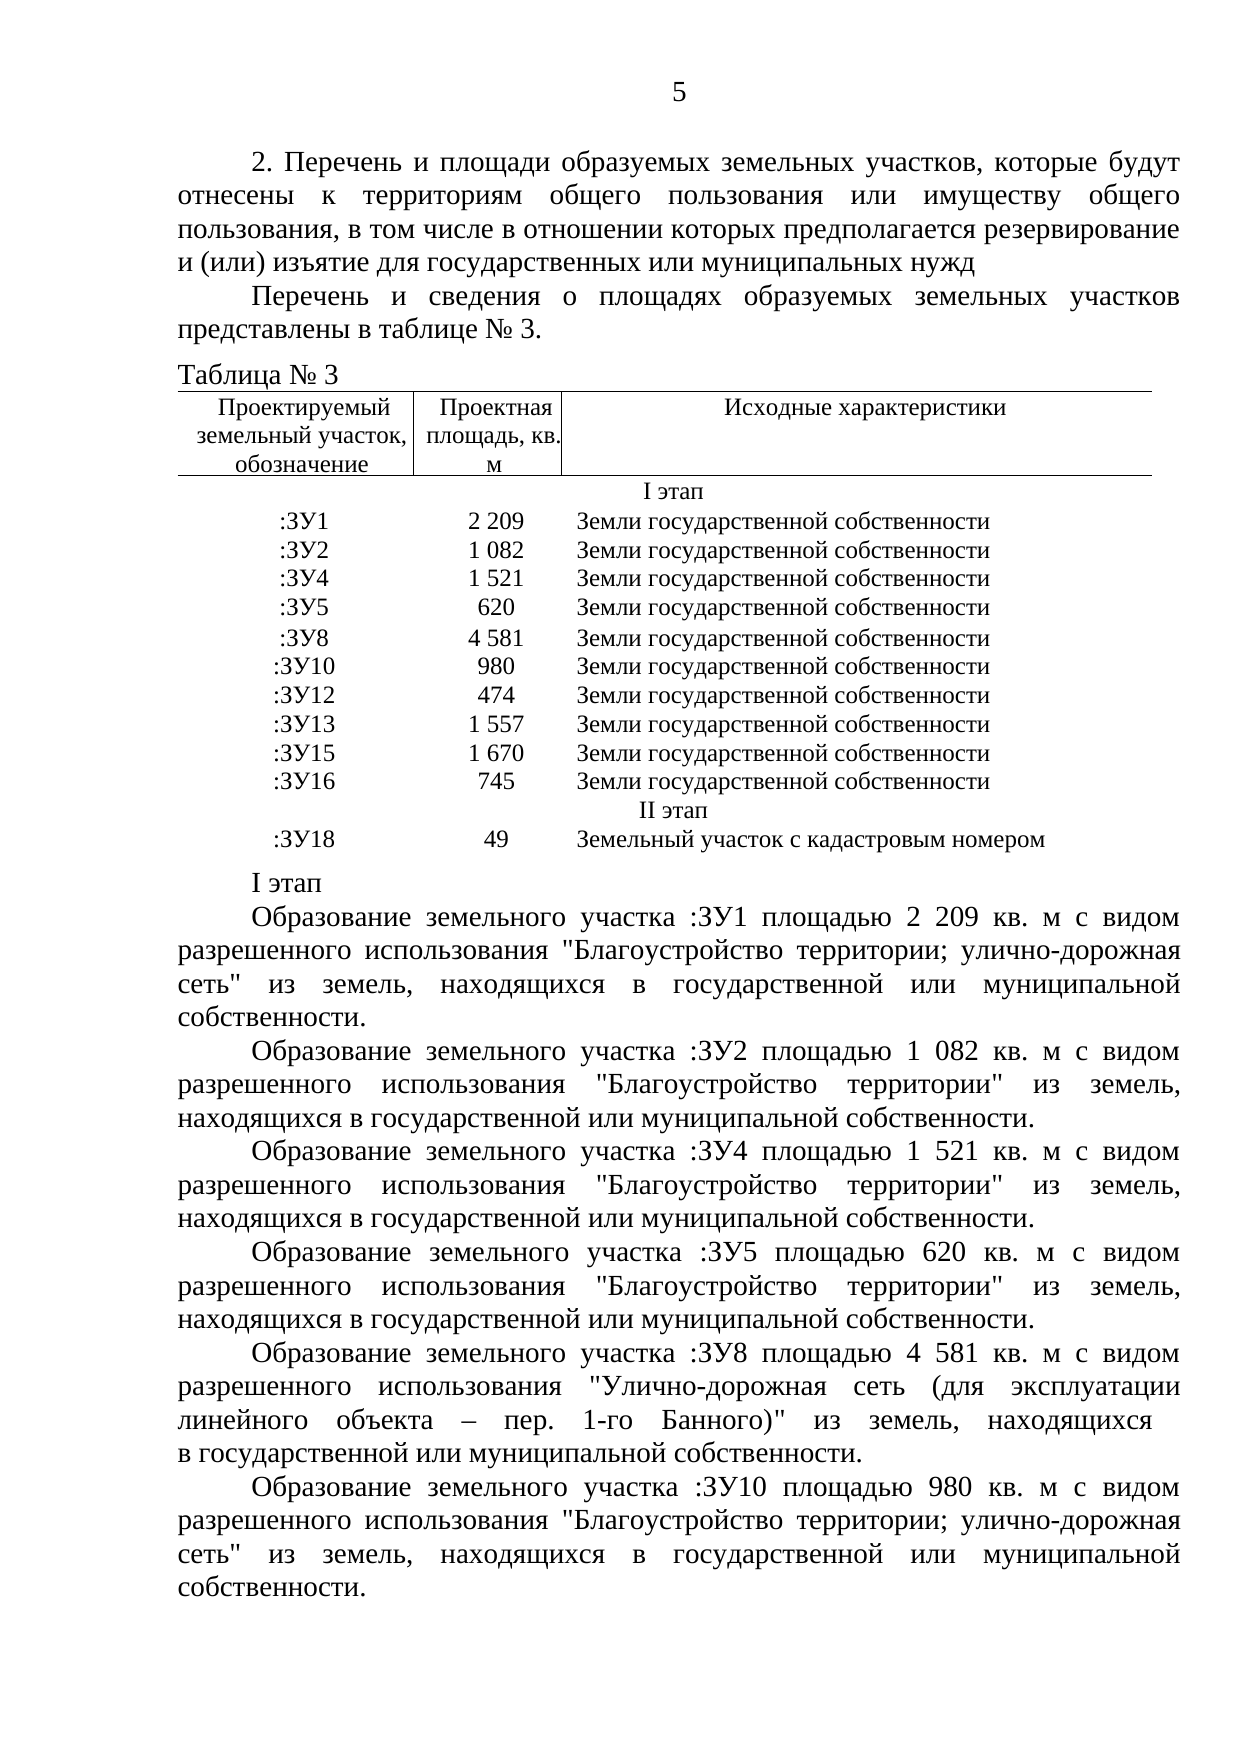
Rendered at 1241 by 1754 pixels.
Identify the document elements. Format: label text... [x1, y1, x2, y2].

table_cell :ЗУ13 [178, 709, 414, 738]
table_cell :ЗУ12 [178, 680, 414, 709]
text Таблица № 3 [177, 357, 1181, 391]
text Образование земельного участка :ЗУ8 площадью 4 581 кв. м с видом разрешенного использования "Улично-дорожная сеть (для эксплуатации линейного объекта – пер. 1-го Банного)" из земель, находящихся в государственной или муниципальной собственности. [177, 1335, 1181, 1469]
table_cell Земли государственной собственности [562, 709, 1152, 738]
table_cell I этап [178, 476, 1152, 506]
text Образование земельного участка :ЗУ4 площадью 1 521 кв. м с видом разрешенного использования "Благоустройство территории" из земель, находящихся в государственной или муниципальной собственности. [177, 1133, 1181, 1234]
table_cell 2 209 [414, 506, 562, 535]
table_cell :ЗУ16 [178, 766, 414, 795]
table_cell Земли государственной собственности [562, 535, 1152, 563]
table_cell 980 [414, 651, 562, 680]
table_cell Земли государственной собственности [562, 680, 1152, 709]
text 2. Перечень и площади образуемых земельных участков, которые будут отнесены к территориям общего пользования или имуществу общего пользования, в том числе в отношении которых предполагается резервирование и (или) изъятие для государственных или муниципальных нужд [177, 144, 1181, 278]
table_cell 620 [414, 592, 562, 623]
table_cell 4 581 [414, 623, 562, 651]
table_cell Земли государственной собственности [562, 592, 1152, 623]
text Образование земельного участка :ЗУ2 площадью 1 082 кв. м с видом разрешенного использования "Благоустройство территории" из земель, находящихся в государственной или муниципальной собственности. [177, 1033, 1181, 1133]
table_cell :ЗУ8 [178, 623, 414, 651]
table_cell :ЗУ10 [178, 651, 414, 680]
table_cell 1 670 [414, 738, 562, 766]
table_cell 1 082 [414, 535, 562, 563]
table_cell :ЗУ2 [178, 535, 414, 563]
text Образование земельного участка :ЗУ10 площадью 980 кв. м с видом разрешенного использования "Благоустройство территории; улично-дорожная сеть" из земель, находящихся в государственной или муниципальной собственности. [177, 1469, 1181, 1603]
table_header Проектируемый земельный участок, обозначение [178, 392, 413, 475]
text Перечень и сведения о площадях образуемых земельных участков представлены в таблице № 3. [177, 278, 1181, 345]
table_cell Земли государственной собственности [562, 623, 1152, 651]
table_cell Земли государственной собственности [562, 766, 1152, 795]
table_cell :ЗУ1 [178, 506, 414, 535]
table_cell 49 [414, 824, 562, 853]
table_cell Земельный участок с кадастровым номером 29:22:023011:17 [562, 824, 1152, 853]
table_cell 474 [414, 680, 562, 709]
table_cell Земли государственной собственности [562, 506, 1152, 535]
table_cell 745 [414, 766, 562, 795]
table_cell :ЗУ15 [178, 738, 414, 766]
table_cell Земли государственной собственности [562, 738, 1152, 766]
table_cell 1 557 [414, 709, 562, 738]
table_cell Земли государственной собственности [562, 564, 1152, 592]
table_cell :ЗУ5 [178, 592, 414, 623]
table_cell II этап [178, 795, 1152, 824]
table_header Проектная площадь, кв. м [414, 392, 561, 475]
text I этап [177, 865, 1181, 899]
table_cell Земли государственной собственности [562, 651, 1152, 680]
table_cell 1 521 [414, 564, 562, 592]
text Образование земельного участка :ЗУ1 площадью 2 209 кв. м с видом разрешенного использования "Благоустройство территории; улично-дорожная сеть" из земель, находящихся в государственной или муниципальной собственности. [177, 899, 1181, 1033]
table_cell :ЗУ4 [178, 564, 414, 592]
text Образование земельного участка :ЗУ5 площадью 620 кв. м с видом разрешенного использования "Благоустройство территории" из земель, находящихся в государственной или муниципальной собственности. [177, 1234, 1181, 1335]
table_cell :ЗУ18 [178, 824, 414, 853]
table_header Исходные характеристики [562, 392, 1152, 475]
